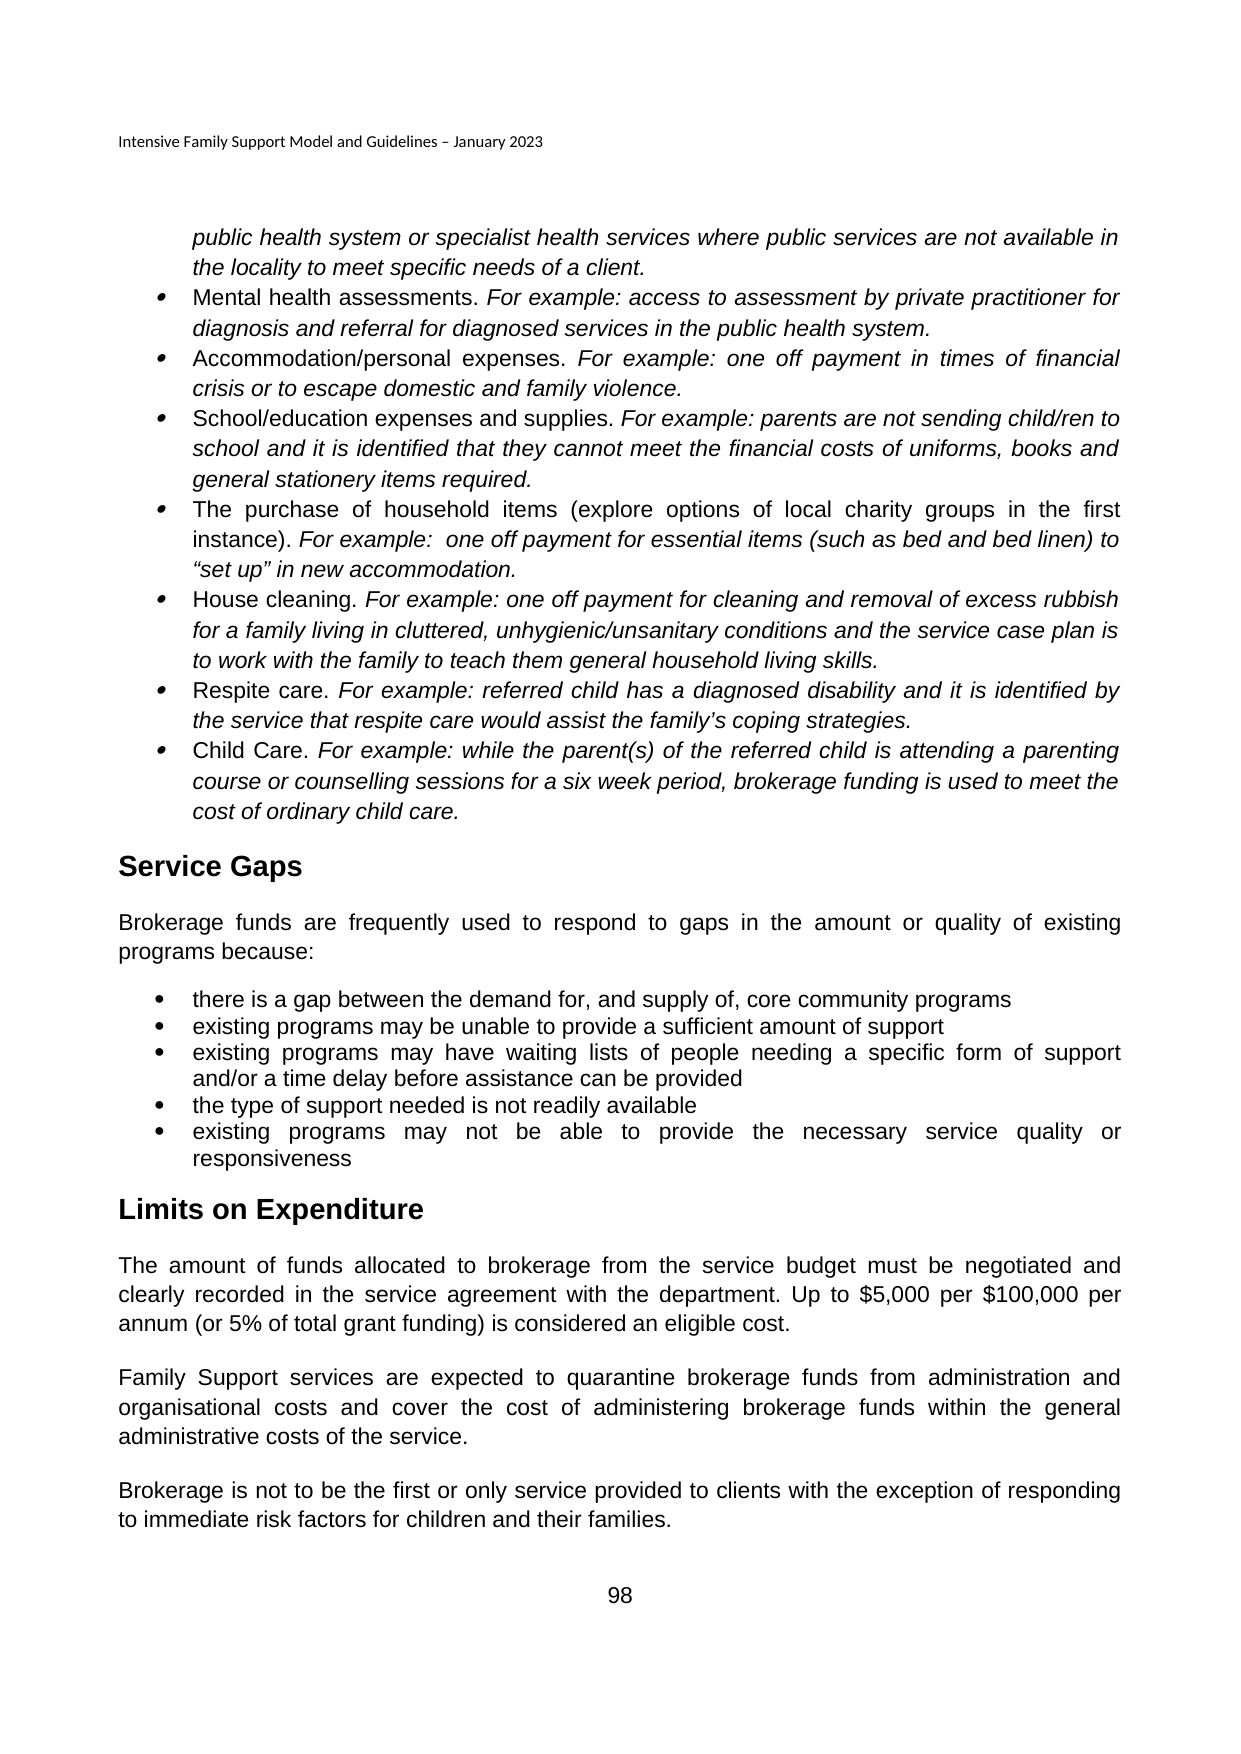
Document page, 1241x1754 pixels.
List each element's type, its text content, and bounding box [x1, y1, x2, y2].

list existing programs may be unable to provide a sufficient amount of support [155, 1013, 1122, 1039]
text Family Support services are expected to quarantine brokerage funds from administration and organisational costs and cover the cost of administering brokerage funds within the general administrative costs of the service. [118, 1362, 1122, 1450]
text Brokerage is not to be the first or only service provided to clients with the exception of responding to immediate risk factors for children and their families. [118, 1475, 1122, 1533]
list Respite care. For example: referred child has a diagnosed disability and it is identified by the service that respite care would assist the family’s coping strategies. [155, 677, 1122, 733]
list School/education expenses and supplies. For example: parents are not sending child/ren to school and it is identified that they cannot meet the financial costs of uniforms, books and general stationery items required. [155, 405, 1122, 492]
text The amount of funds allocated to brokerage from the service budget must be negotiated and clearly recorded in the service agreement with the department. Up to $5,000 per $100,000 per annum (or 5% of total grant funding) is considered an eligible cost. [118, 1250, 1122, 1337]
list Child Care. For example: while the parent(s) of the referred child is attending a parenting course or counselling sessions for a six week period, brokerage funding is used to meet the cost of ordinary child care. [155, 737, 1122, 824]
list existing programs may have waiting lists of people needing a specific form of support and/or a time delay before assistance can be provided [155, 1039, 1122, 1092]
list The purchase of household items (explore options of local charity groups in the first instance). For example: one off payment for essential items (such as bed and bed linen) to “set up” in new accommodation. [155, 496, 1122, 582]
list the type of support needed is not readily available [155, 1092, 1122, 1118]
list Accommodation/personal expenses. For example: one off payment in times of financial crisis or to escape domestic and family violence. [155, 345, 1122, 401]
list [155, 224, 1122, 280]
list House cleaning. For example: one off payment for cleaning and removal of excess rubbish for a family living in cluttered, unhygienic/unsanitary conditions and the service case plan is to work with the family to teach them general household living skills. [155, 586, 1122, 673]
list Mental health assessments. For example: access to assessment by private practitioner for diagnosis and referral for diagnosed services in the public health system. [155, 284, 1122, 341]
text Limits on Expenditure [118, 1196, 1122, 1225]
text Service Gaps [118, 853, 1122, 882]
text Brokerage funds are frequently used to respond to gaps in the amount or quality of existing programs because: [118, 907, 1122, 966]
list there is a gap between the demand for, and supply of, core community programs [155, 986, 1122, 1013]
list existing programs may not be able to provide the necessary service quality or responsiveness [155, 1118, 1122, 1171]
